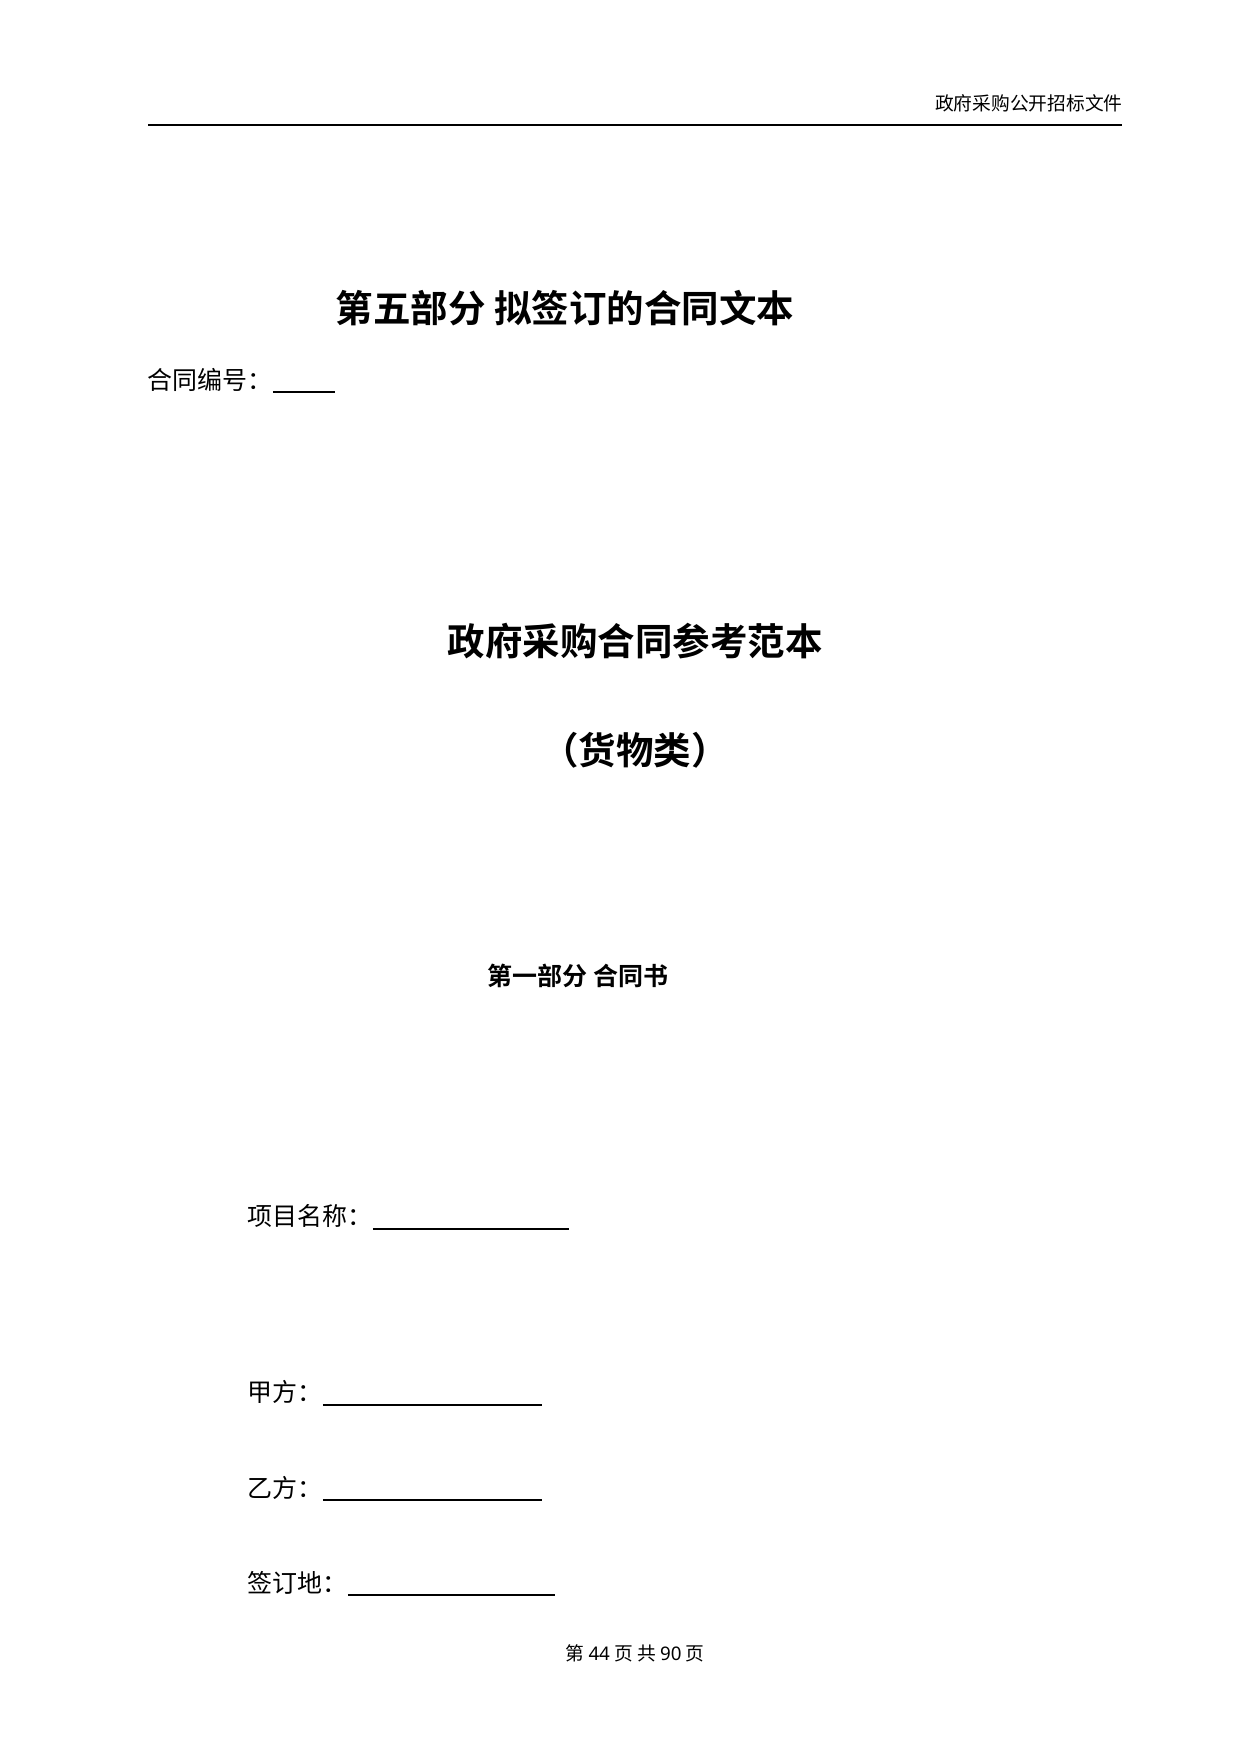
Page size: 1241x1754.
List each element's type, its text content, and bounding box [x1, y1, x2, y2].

text 第一部分 合同书 [191, 956, 1122, 992]
text 合同编号： [148, 360, 1122, 396]
text 乙方： [248, 1468, 1122, 1504]
text （货物类） [148, 721, 1122, 775]
text 签订地： [148, 1563, 1122, 1599]
text 政府采购合同参考范本 [148, 612, 1122, 666]
text 项目名称： [248, 1197, 1122, 1233]
text 第五部分 拟签订的合同文本 [223, 279, 1122, 333]
text 甲方： [248, 1373, 1122, 1409]
